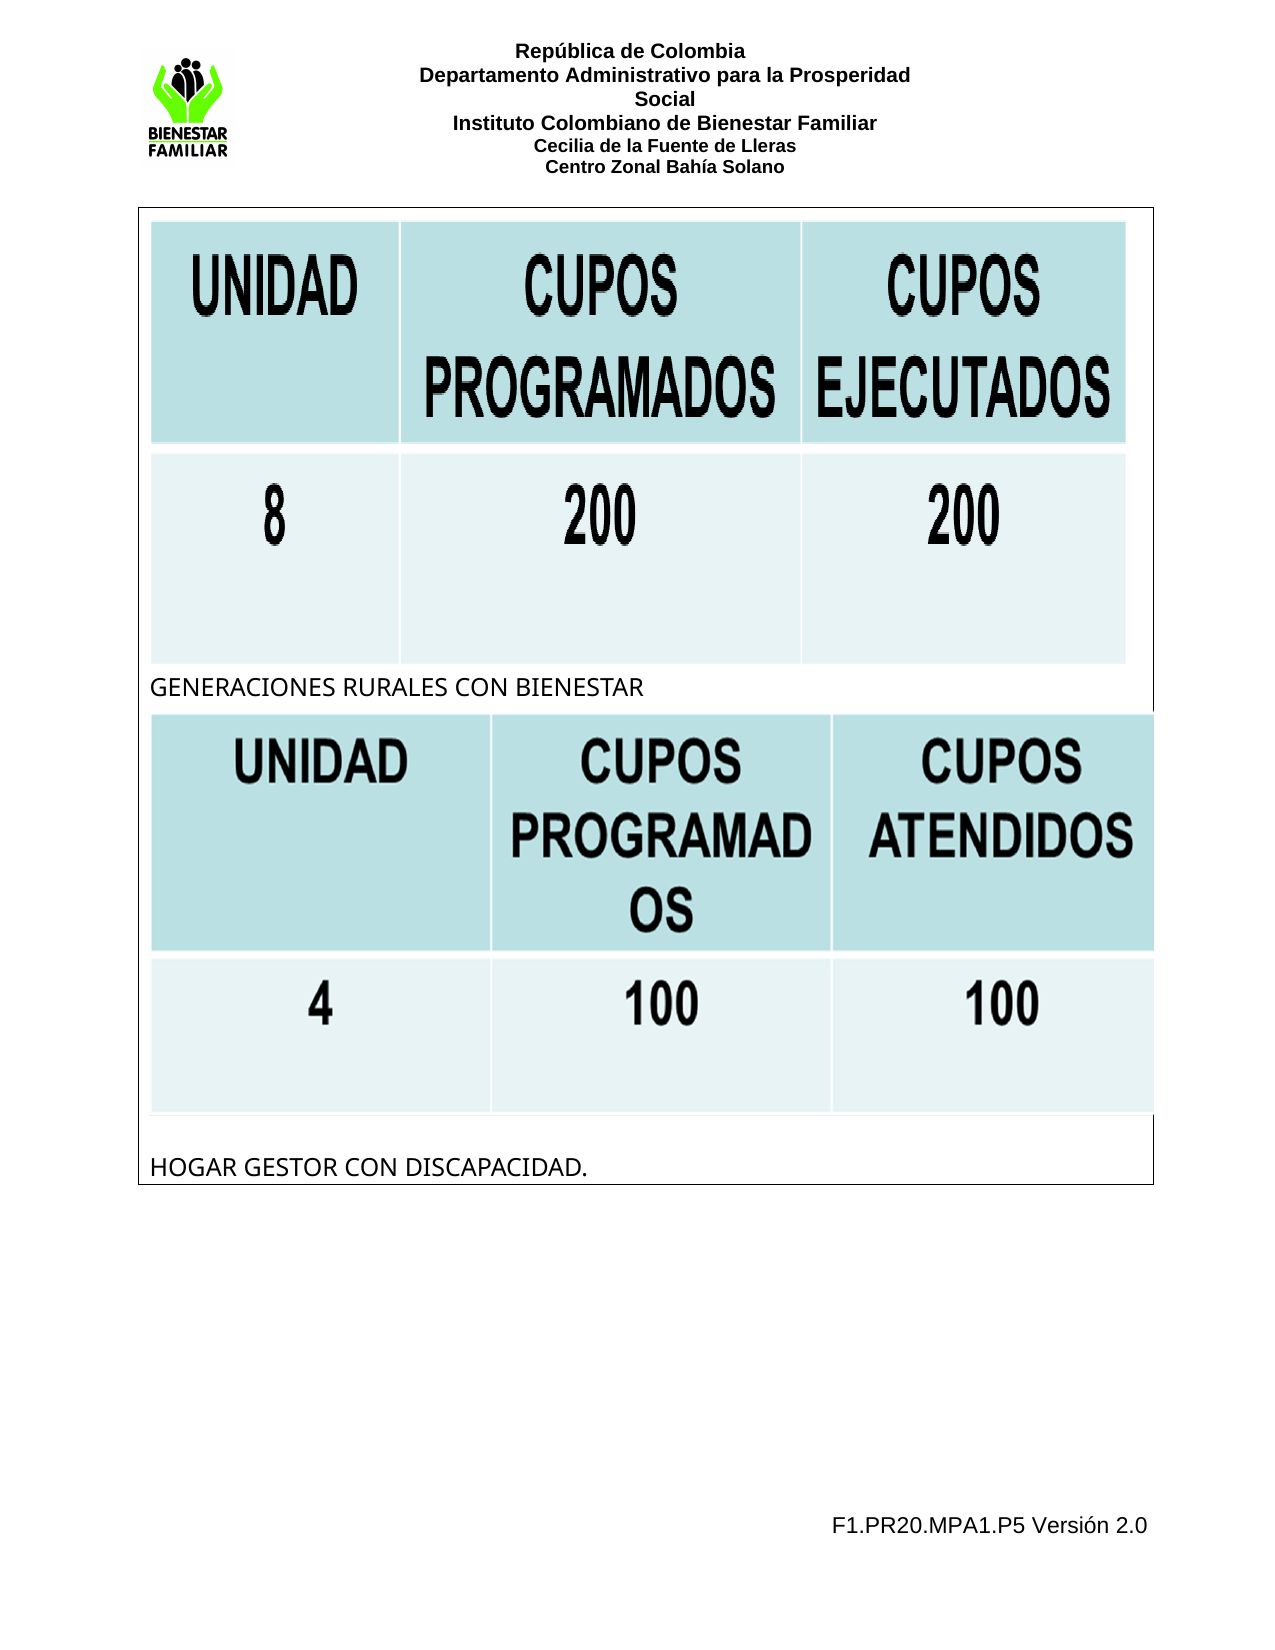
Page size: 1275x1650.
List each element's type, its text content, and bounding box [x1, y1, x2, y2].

picture [149, 207, 1129, 670]
picture [149, 703, 1154, 1116]
picture [141, 47, 235, 167]
